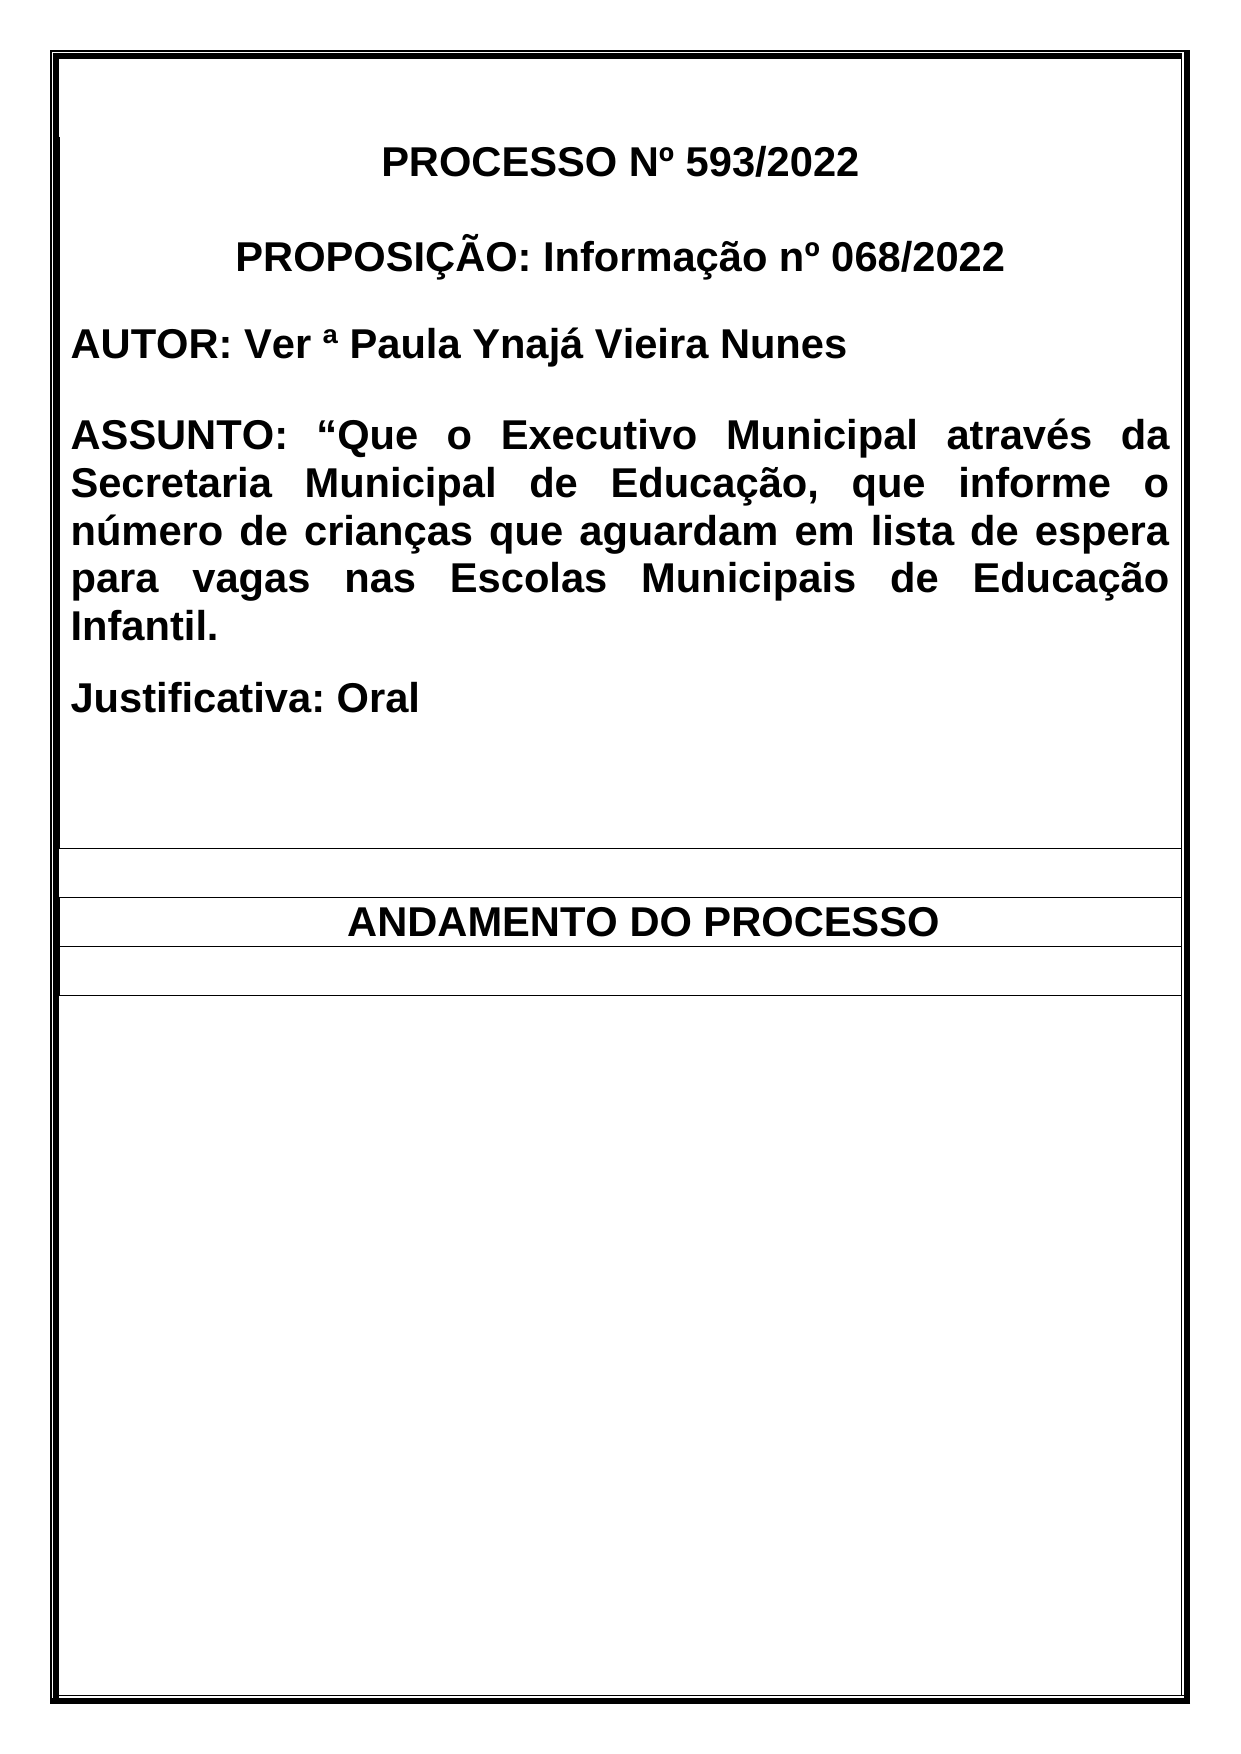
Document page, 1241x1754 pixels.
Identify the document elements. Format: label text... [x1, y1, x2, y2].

table_cell [60, 947, 1181, 994]
table_header ANDAMENTO DO PROCESSO [60, 898, 1181, 946]
table_header PROCESSO Nº 593/2022 PROPOSIÇÃO: Informação nº 068/2022 AUTOR: Ver ª Paula Ynajá Vieira Nunes ASSUNTO: “Que o Executivo Municipal através da Secretaria Municipal de Educação, que informe o número de crianças que aguardam em lista de espera para vagas nas Escolas Municipais de Educação Infantil. Justificativa: Oral [60, 137, 1181, 848]
